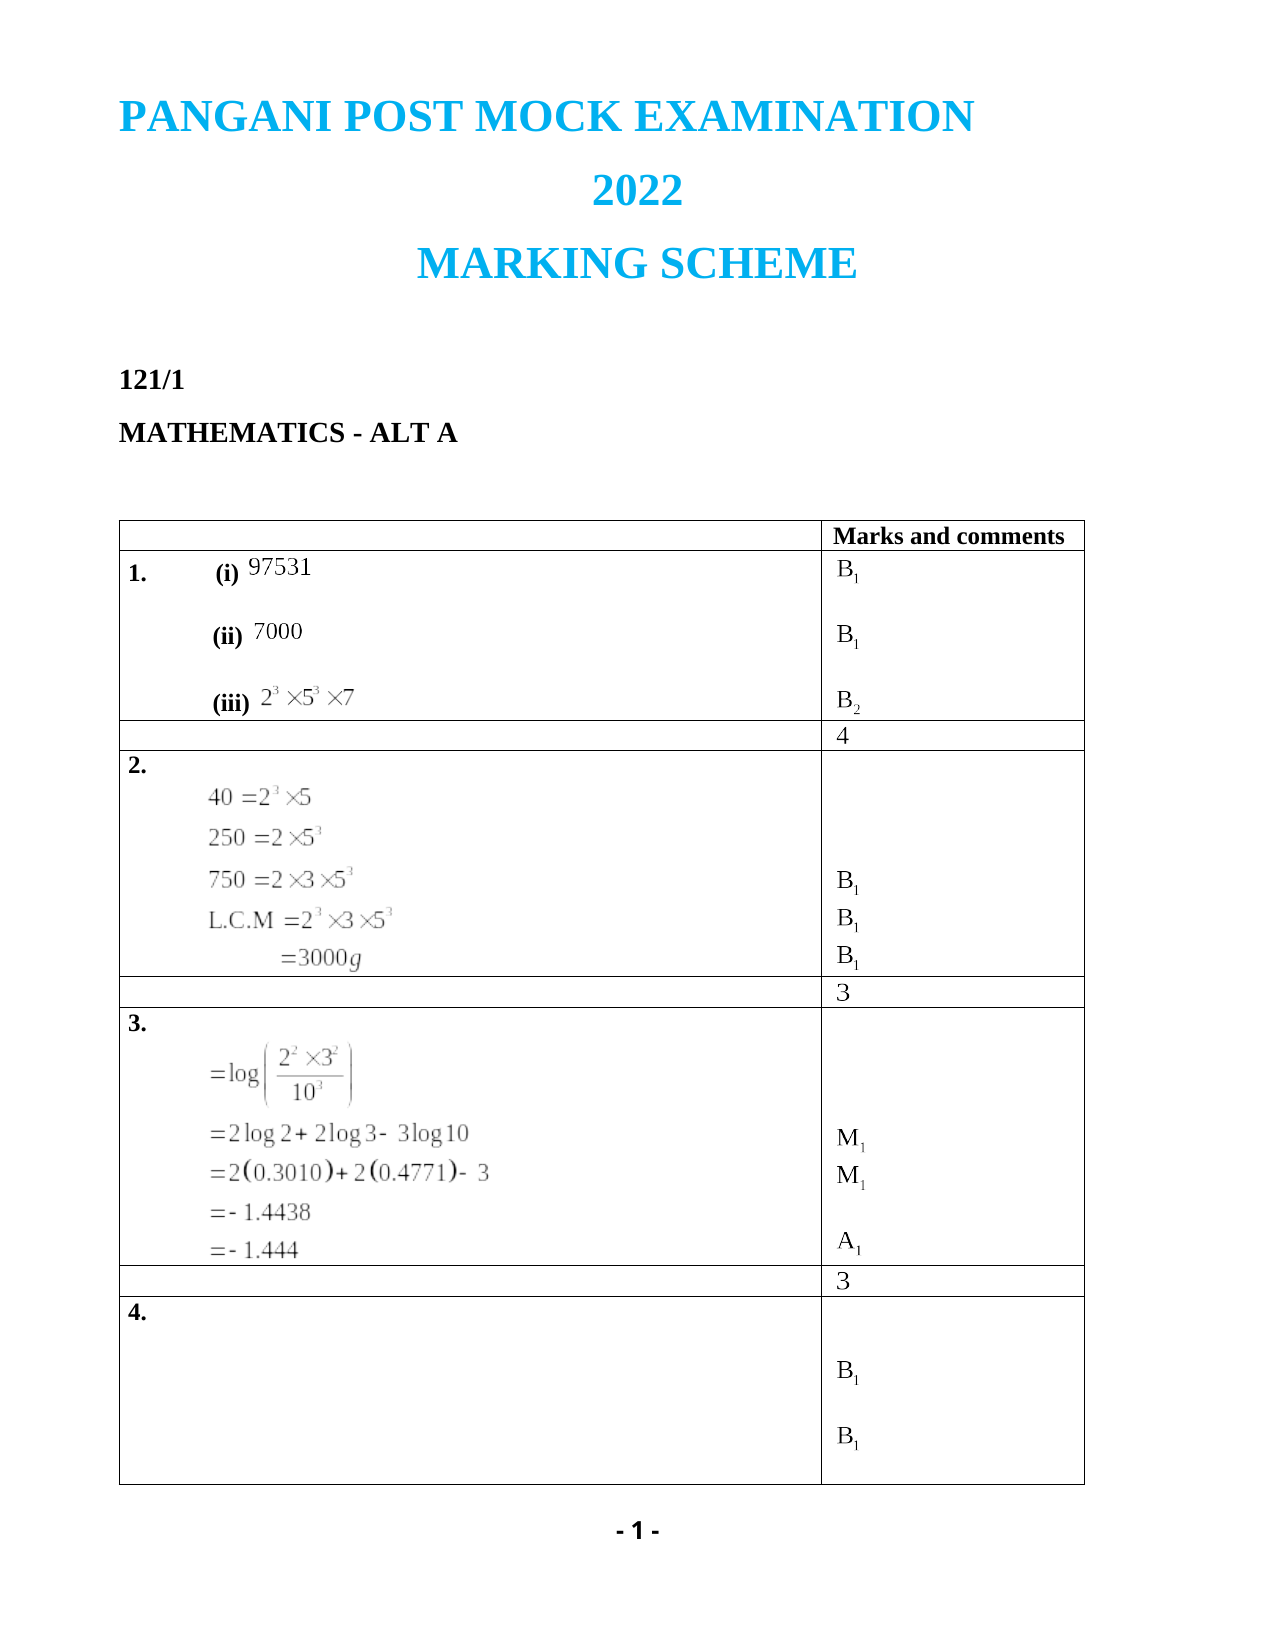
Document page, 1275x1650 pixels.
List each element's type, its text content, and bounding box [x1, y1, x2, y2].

text MATHEMATICS - ALT A [118, 415, 1156, 448]
table_header Marks and comments [822, 521, 1084, 550]
table_cell [822, 1297, 1084, 1484]
text PANGANI POST MOCK EXAMINATION [118, 88, 1156, 141]
table_cell [120, 721, 821, 749]
text 121/1 [118, 362, 1156, 396]
table_header [120, 521, 821, 550]
table_cell [822, 551, 1084, 720]
table_cell [822, 977, 1084, 1007]
text MARKING SCHEME [118, 236, 1156, 288]
table_cell [120, 1008, 821, 1265]
table_cell [822, 1008, 1084, 1265]
table_cell [822, 721, 1084, 749]
table_cell [822, 1266, 1084, 1296]
text 2022 [118, 162, 1156, 215]
table_cell [120, 1266, 821, 1296]
table_cell [822, 751, 1084, 976]
table_cell [120, 977, 821, 1007]
table_cell [120, 751, 821, 976]
table_cell (i) (ii) (iii) [120, 551, 821, 720]
table_cell [120, 1297, 821, 1484]
